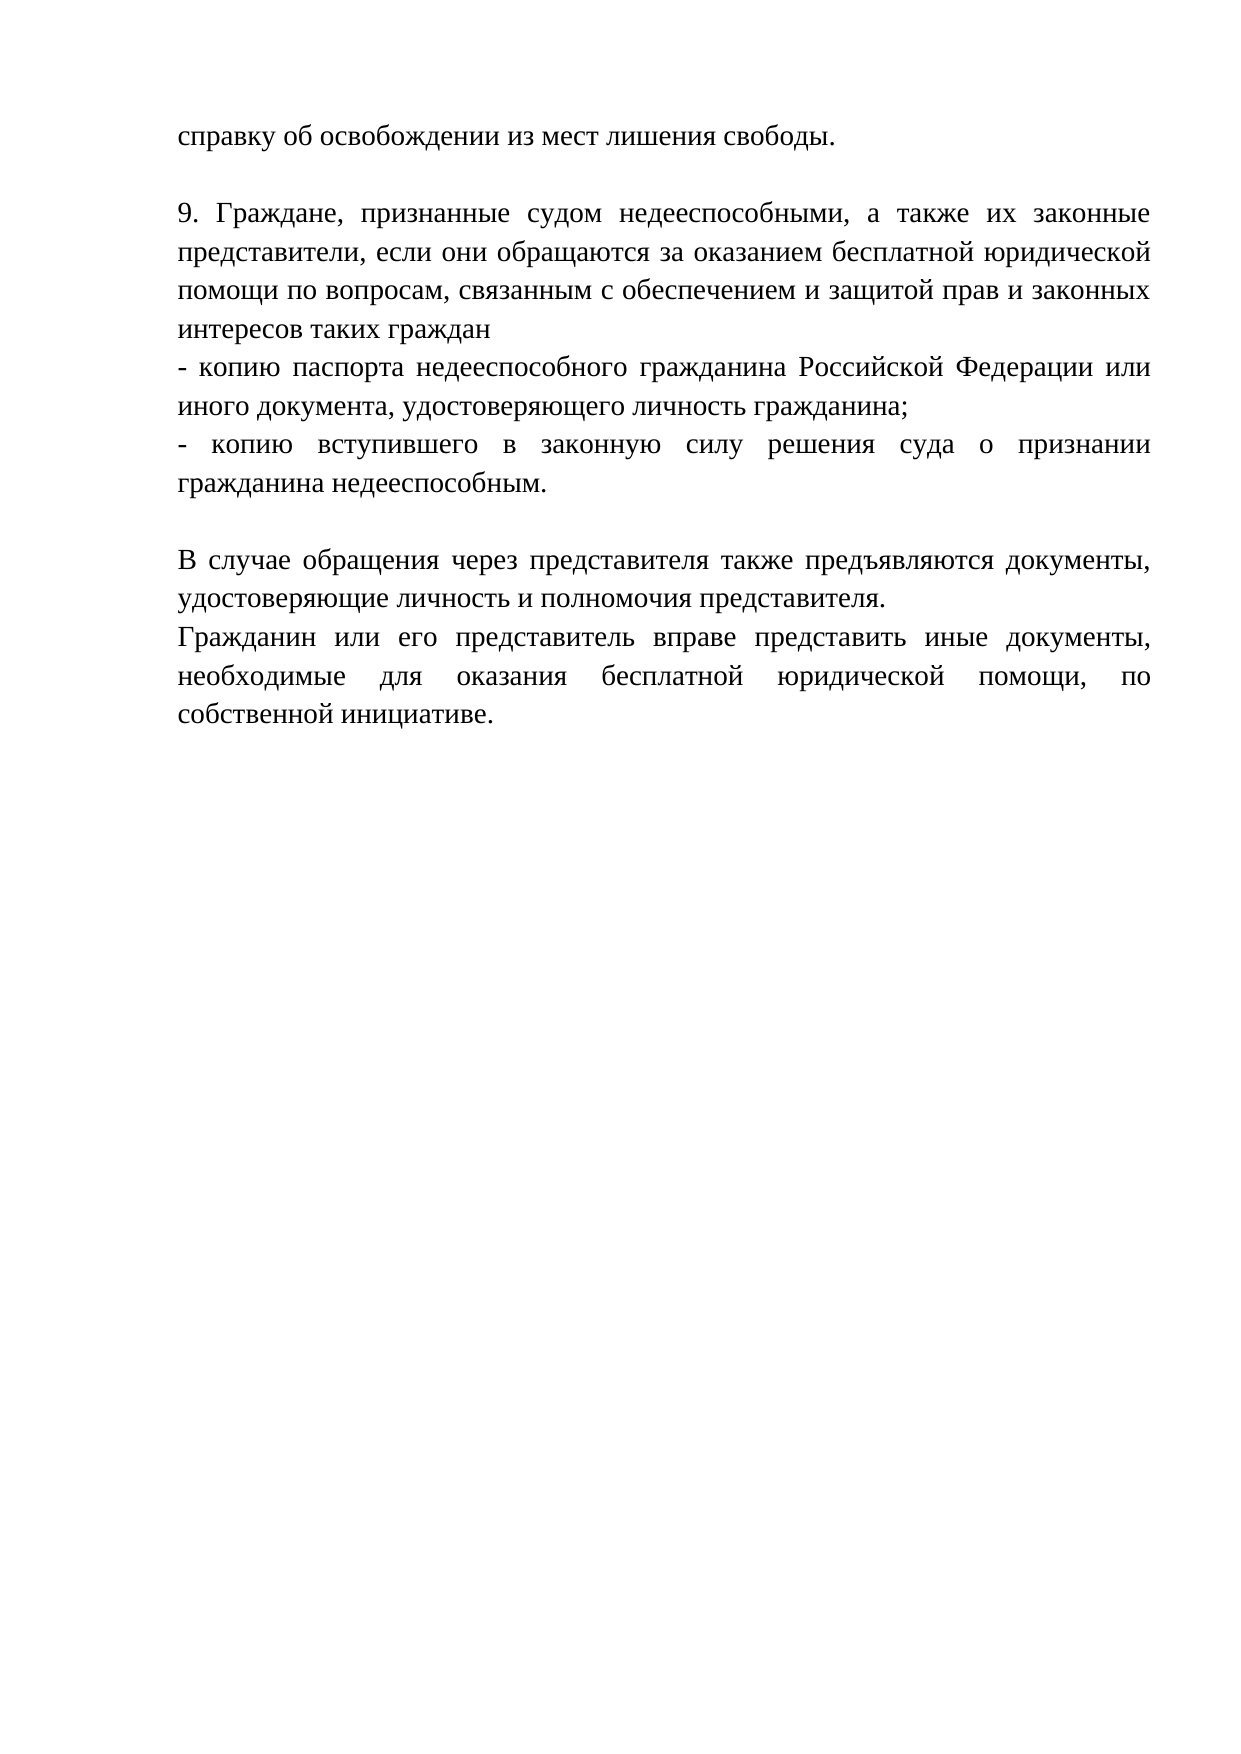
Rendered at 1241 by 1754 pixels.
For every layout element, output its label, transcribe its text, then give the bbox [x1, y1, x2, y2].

text 9. Граждане, признанные судом недееспособными, а также их законные представители, если они обращаются за оказанием бесплатной юридической помощи по вопросам, связанным с обеспечением и защитой прав и законных интересов таких граждан [177, 195, 1152, 344]
text справку об освобождении из мест лишения свободы. [177, 118, 1152, 152]
text Гражданин или его представитель вправе представить иные документы, необходимые для оказания бесплатной юридической помощи, по собственной инициативе. [177, 619, 1152, 730]
text - копию паспорта недееспособного гражданина Российской Федерации или иного документа, удостоверяющего личность гражданина; [177, 349, 1152, 421]
text - копию вступившего в законную силу решения суда о признании гражданина недееспособным. [177, 426, 1152, 498]
text В случае обращения через представителя также предъявляются документы, удостоверяющие личность и полномочия представителя. [177, 542, 1152, 614]
